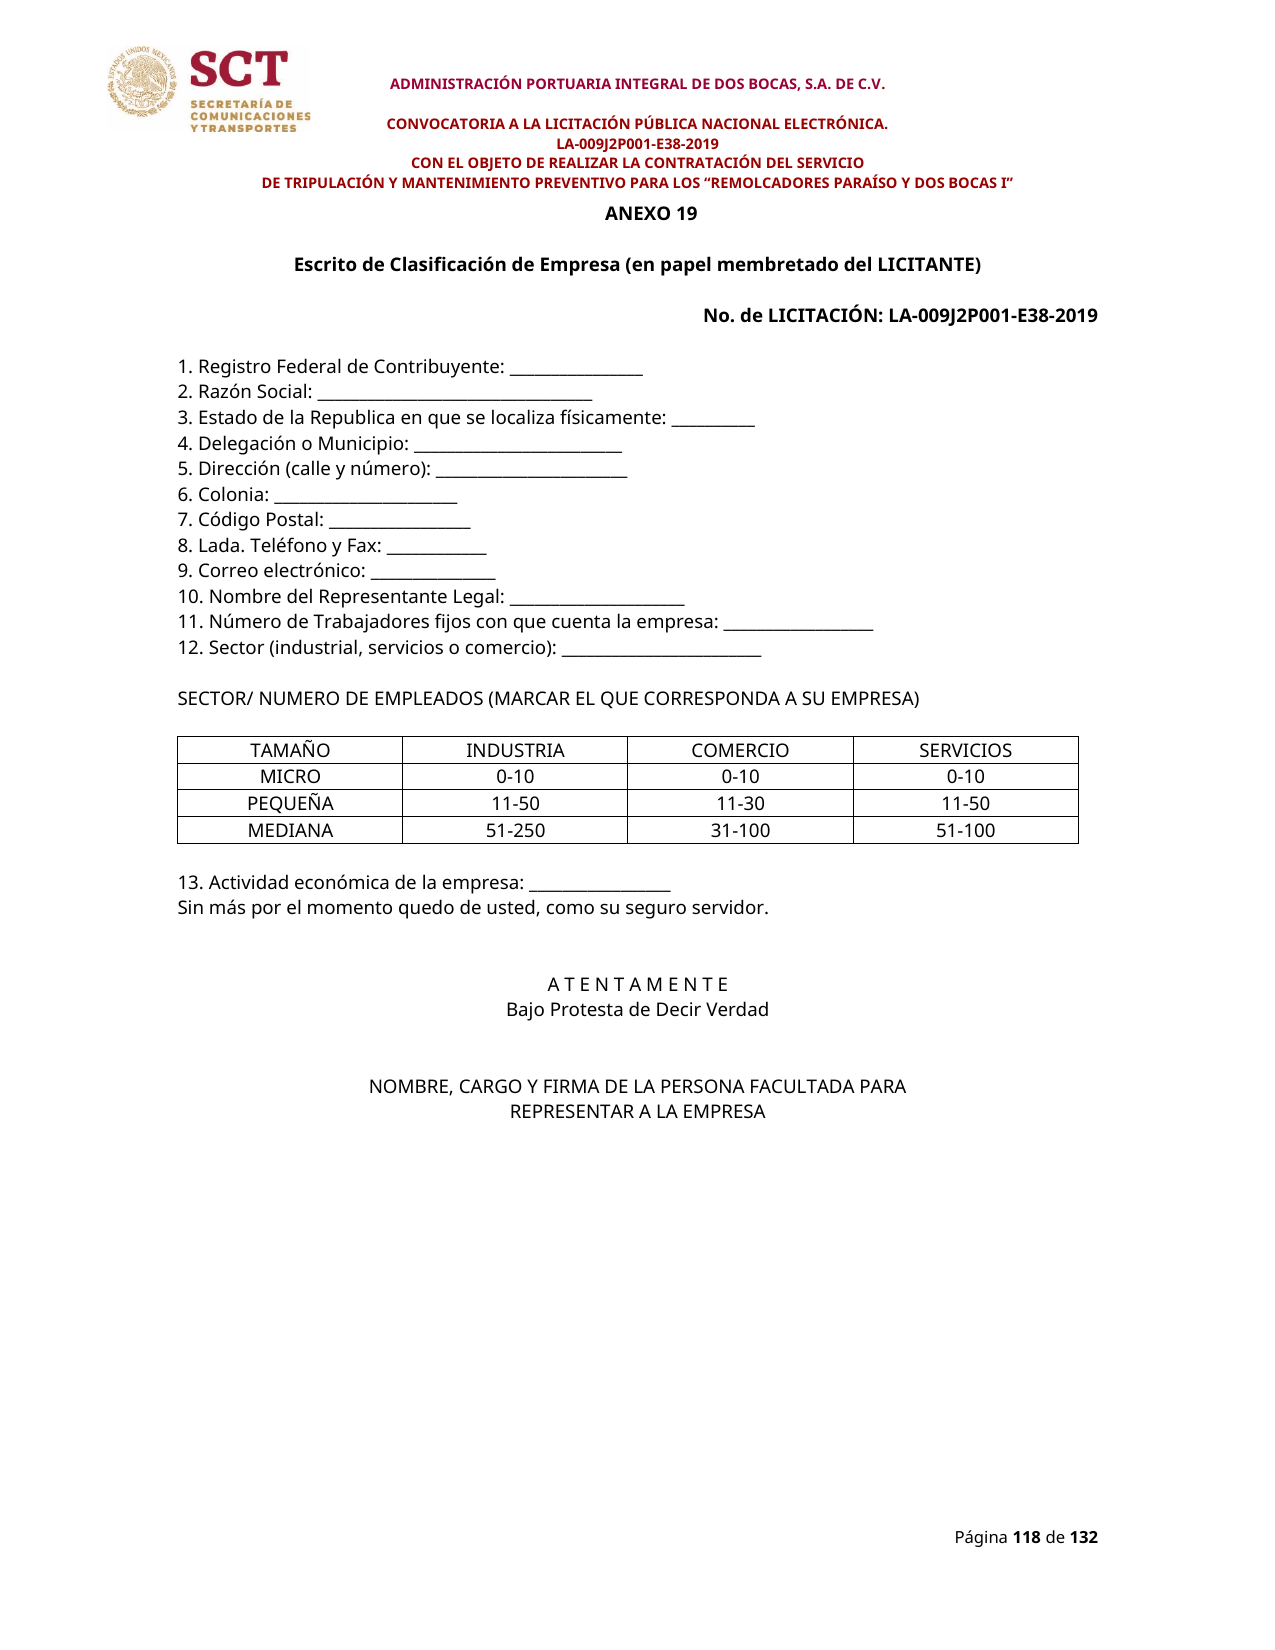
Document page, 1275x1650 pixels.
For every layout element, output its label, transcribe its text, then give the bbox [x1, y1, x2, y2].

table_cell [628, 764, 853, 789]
text 4. Delegación o Municipio: _________________________ [177, 430, 1088, 455]
text No. de LICITACIÓN: LA-009J2P001-E38-2019 [177, 302, 1098, 328]
text 10. Nombre del Representante Legal: _____________________ [177, 583, 1088, 608]
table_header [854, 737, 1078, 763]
text REPRESENTAR A LA EMPRESA [177, 1099, 1098, 1124]
text 13. Actividad económica de la empresa: _________________ [177, 869, 1098, 894]
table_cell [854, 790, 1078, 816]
text 11. Número de Trabajadores fijos con que cuenta la empresa: __________________ [177, 608, 1088, 634]
text SECTOR/ NUMERO DE EMPLEADOS (MARCAR EL QUE CORRESPONDA A SU EMPRESA) [177, 685, 1098, 711]
text ANEXO 19 [177, 200, 1125, 226]
text 9. Correo electrónico: _______________ [177, 557, 1088, 583]
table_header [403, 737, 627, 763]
text 3. Estado de la Republica en que se localiza físicamente: __________ [177, 404, 1088, 430]
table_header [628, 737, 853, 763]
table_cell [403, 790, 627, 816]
text A T E N T A M E N T E [177, 971, 1098, 997]
text 12. Sector (industrial, servicios o comercio): ________________________ [177, 634, 1088, 659]
text Bajo Protesta de Decir Verdad [177, 997, 1098, 1022]
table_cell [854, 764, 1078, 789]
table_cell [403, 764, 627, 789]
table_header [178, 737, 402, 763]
text Escrito de Clasificación de Empresa (en papel membretado del LICITANTE) [177, 251, 1098, 277]
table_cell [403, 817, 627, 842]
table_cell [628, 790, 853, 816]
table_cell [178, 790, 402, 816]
text 5. Dirección (calle y número): _______________________ [177, 455, 1088, 481]
text 7. Código Postal: _________________ [177, 506, 1088, 532]
text Sin más por el momento quedo de usted, como su seguro servidor. [177, 894, 1098, 920]
picture [107, 46, 311, 132]
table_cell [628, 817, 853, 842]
text NOMBRE, CARGO Y FIRMA DE LA PERSONA FACULTADA PARA [177, 1073, 1098, 1099]
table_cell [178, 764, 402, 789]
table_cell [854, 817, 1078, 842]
text 6. Colonia: ______________________ [177, 481, 1088, 506]
text 2. Razón Social: _________________________________ [177, 379, 1088, 404]
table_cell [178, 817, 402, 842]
text 1. Registro Federal de Contribuyente: ________________ [177, 353, 1088, 379]
text 8. Lada. Teléfono y Fax: ____________ [177, 532, 1088, 557]
